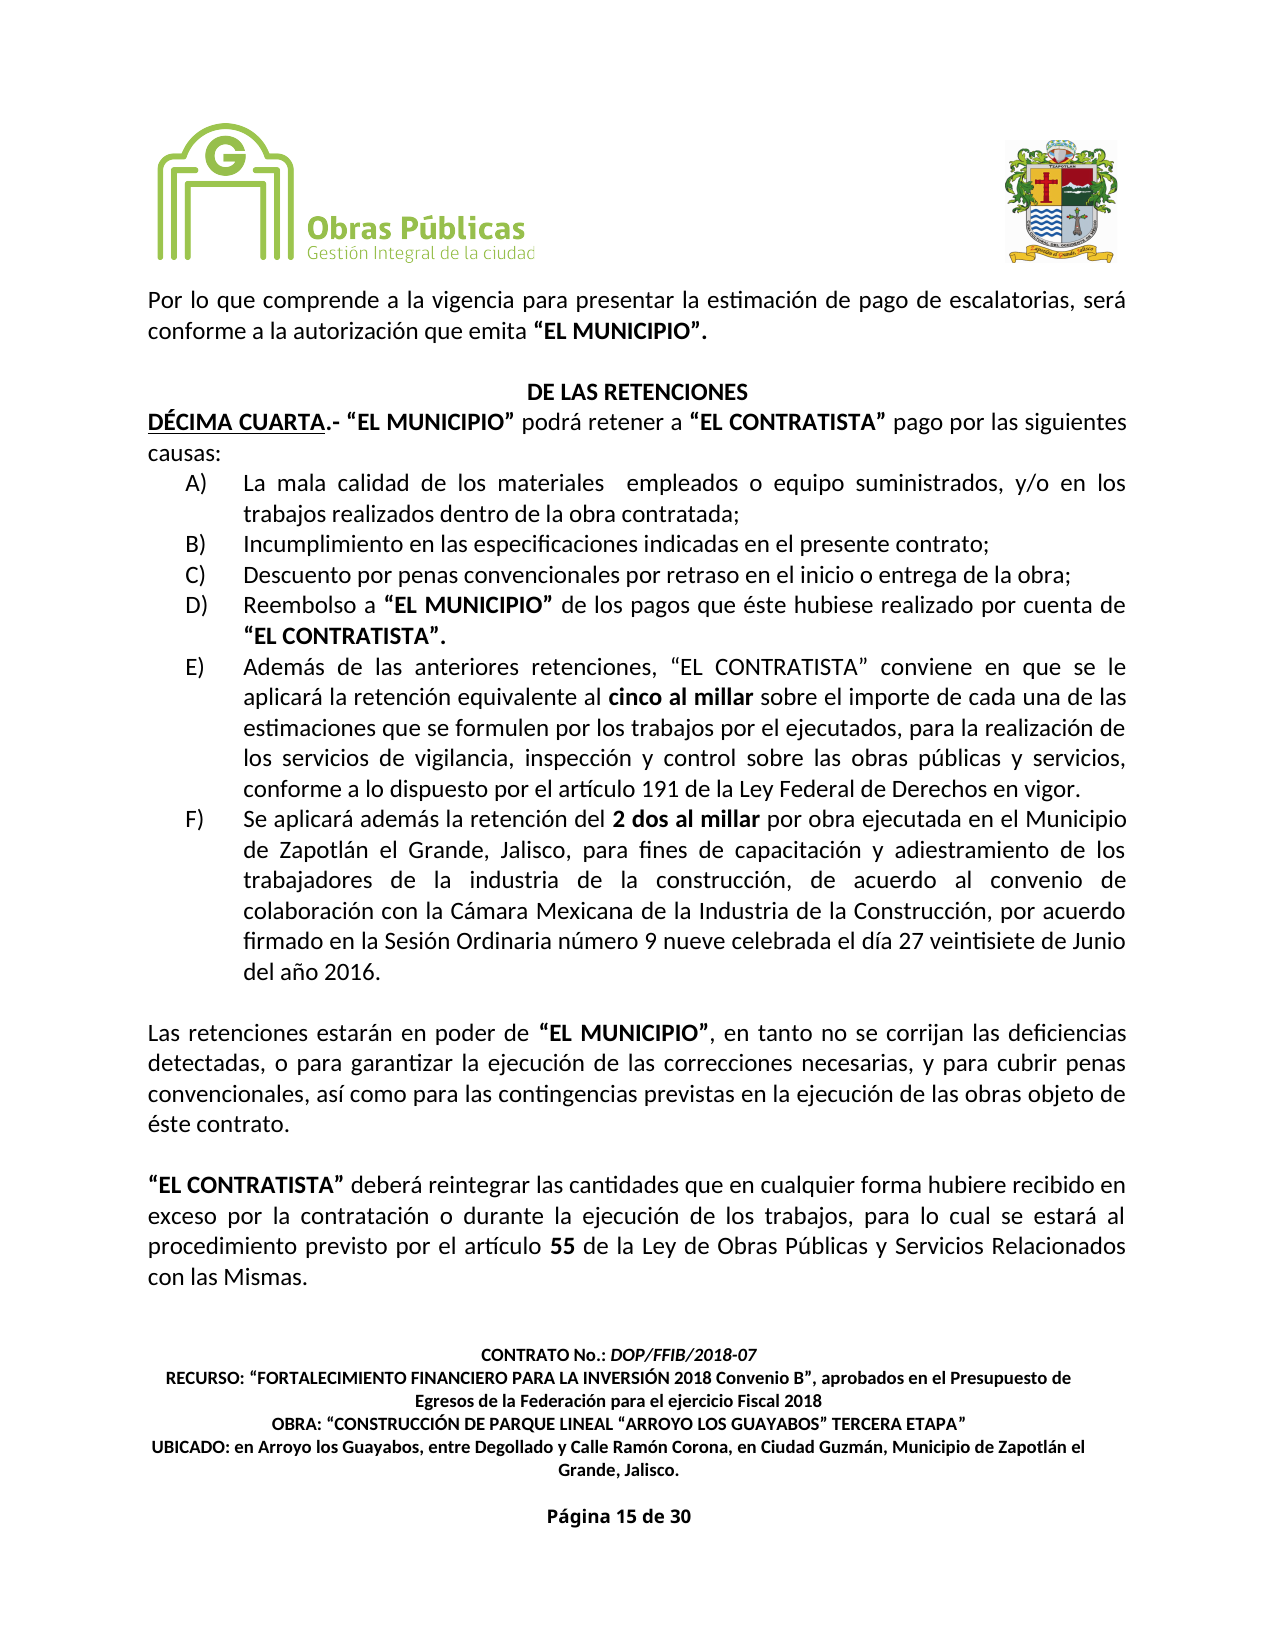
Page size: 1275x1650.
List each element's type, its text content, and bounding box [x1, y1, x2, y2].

list La mala calidad de los materiales empleados o equipo suministrados, y/o en los trabajos realizados dentro de la obra contratada; [185, 467, 1127, 528]
list Reembolso a “EL MUNICIPIO” de los pagos que éste hubiese realizado por cuenta de “EL CONTRATISTA”. [185, 589, 1127, 651]
text DÉCIMA CUARTA.- “EL MUNICIPIO” podrá retener a “EL CONTRATISTA” pago por las siguientes causas: [148, 406, 1127, 467]
list Descuento por penas convencionales por retraso en el inicio o entrega de la obra; [185, 559, 1127, 589]
list Se aplicará además la retención del 2 dos al millar por obra ejecutada en el Municipio de Zapotlán el Grande, Jalisco, para fines de capacitación y adiestramiento de los trabajadores de la industria de la construcción, de acuerdo al convenio de colaboración con la Cámara Mexicana de la Industria de la Construcción, por acuerdo firmado en la Sesión Ordinaria número 9 nueve celebrada el día 27 veintisiete de Junio del año 2016. [185, 803, 1127, 986]
list Incumplimiento en las especificaciones indicadas en el presente contrato; [185, 528, 1127, 559]
text “EL CONTRATISTA” deberá reintegrar las cantidades que en cualquier forma hubiere recibido en exceso por la contratación o durante la ejecución de los trabajos, para lo cual se estará al procedimiento previsto por el artículo 55 de la Ley de Obras Públicas y Servicios Relacionados con las Mismas. [148, 1169, 1127, 1292]
text DE LAS RETENCIONES [148, 376, 1127, 406]
picture [157, 123, 535, 263]
list Además de las anteriores retenciones, “EL CONTRATISTA” conviene en que se le aplicará la retención equivalente al cinco al millar sobre el importe de cada una de las estimaciones que se formulen por los trabajos por el ejecutados, para la realización de los servicios de vigilancia, inspección y control sobre las obras públicas y servicios, conforme a lo dispuesto por el artículo 191 de la Ley Federal de Derechos en vigor. [185, 651, 1127, 803]
text Las retenciones estarán en poder de “EL MUNICIPIO”, en tanto no se corrijan las deficiencias detectadas, o para garantizar la ejecución de las correcciones necesarias, y para cubrir penas convencionales, así como para las contingencias previstas en la ejecución de las obras objeto de éste contrato. [148, 1017, 1127, 1139]
text Por lo que comprende a la vigencia para presentar la estimación de pago de escalatorias, será conforme a la autorización que emita “EL MUNICIPIO”. [148, 284, 1127, 345]
picture [1005, 140, 1118, 263]
